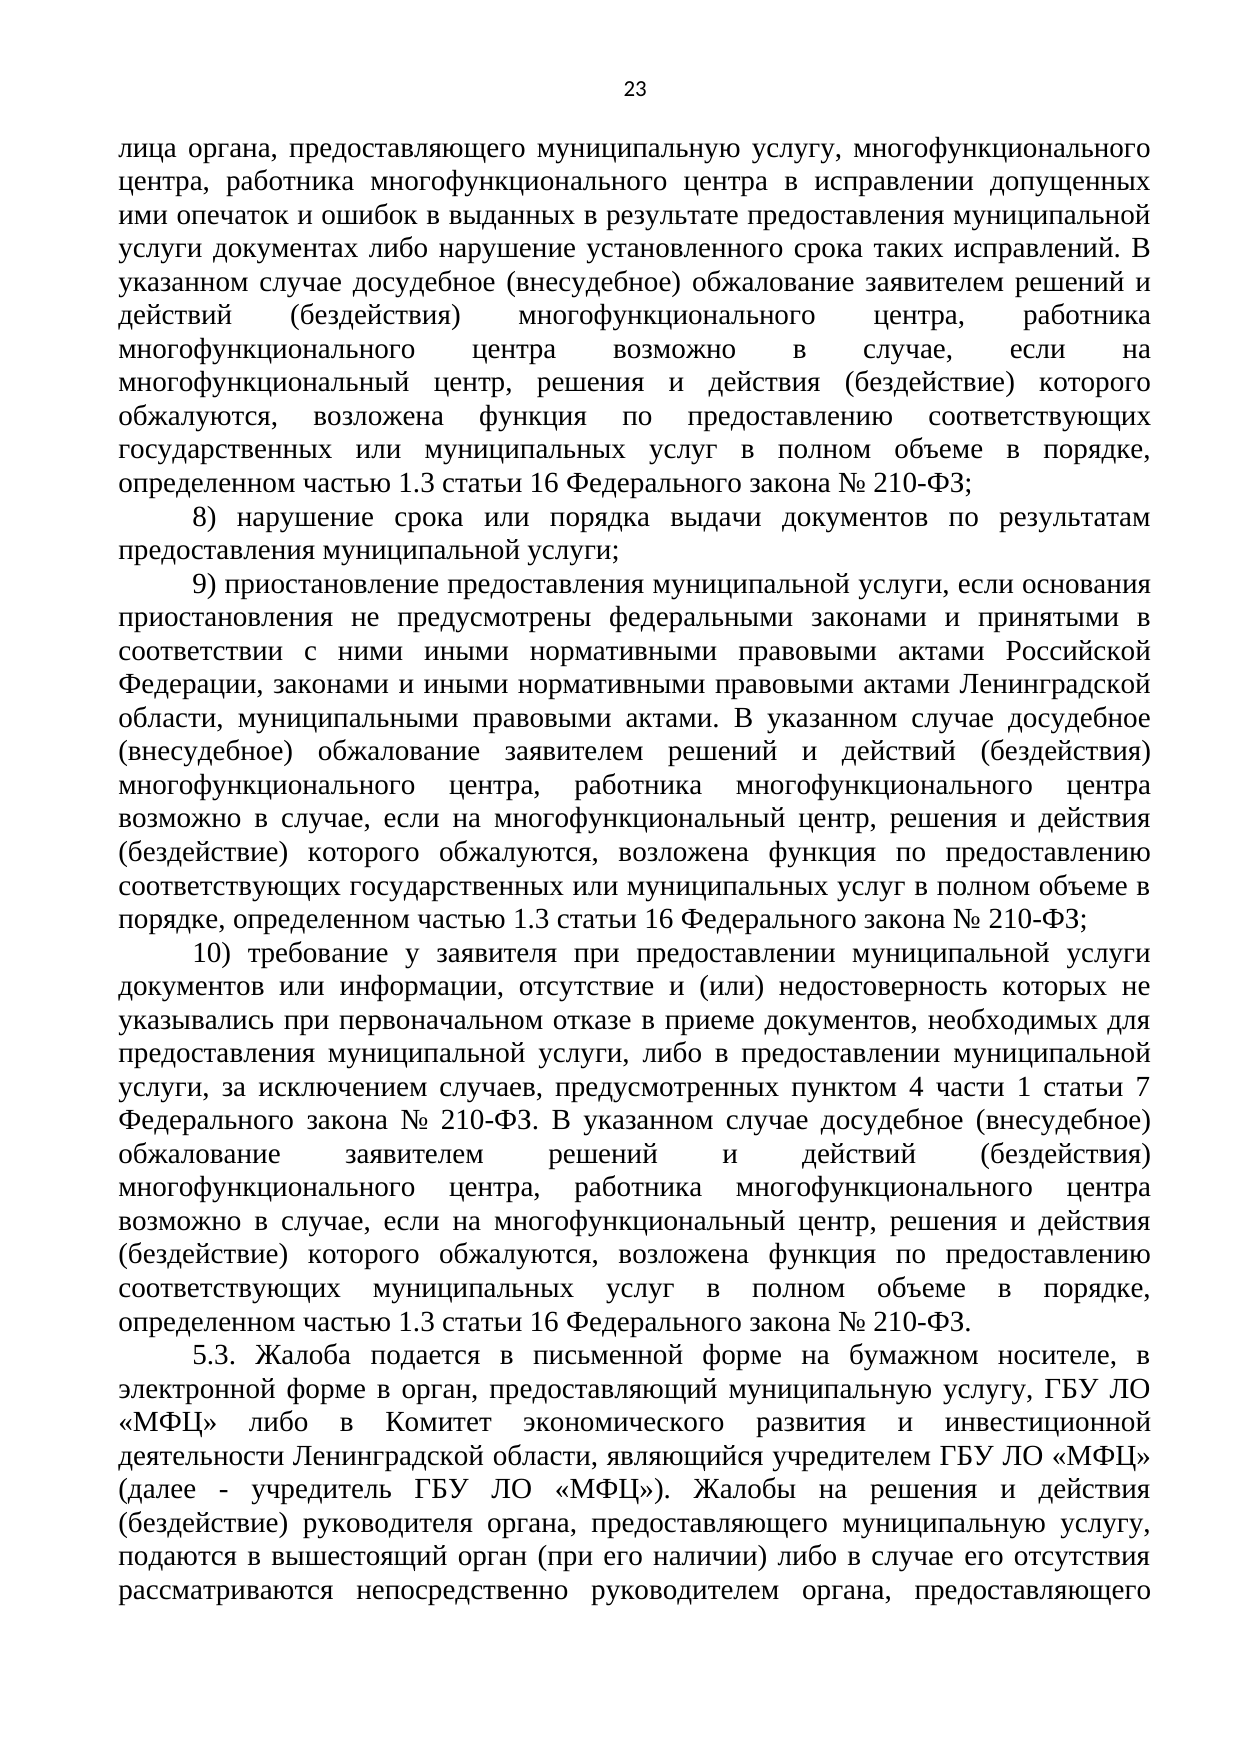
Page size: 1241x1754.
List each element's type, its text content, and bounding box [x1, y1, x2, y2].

text 10) требование у заявителя при предоставлении муниципальной услуги документов или информации, отсутствие и (или) недостоверность которых не указывались при первоначальном отказе в приеме документов, необходимых для предоставления муниципальной услуги, либо в предоставлении муниципальной услуги, за исключением случаев, предусмотренных пунктом 4 части 1 статьи 7 Федерального закона № 210-ФЗ. В указанном случае досудебное (внесудебное) обжалование заявителем решений и действий (бездействия) многофункционального центра, работника многофункционального центра возможно в случае, если на многофункциональный центр, решения и действия (бездействие) которого обжалуются, возложена функция по предоставлению соответствующих муниципальных услуг в полном объеме в порядке, определенном частью 1.3 статьи 16 Федерального закона № 210-ФЗ. [118, 935, 1152, 1337]
text 9) приостановление предоставления муниципальной услуги, если основания приостановления не предусмотрены федеральными законами и принятыми в соответствии с ними иными нормативными правовыми актами Российской Федерации, законами и иными нормативными правовыми актами Ленинградской области, муниципальными правовыми актами. В указанном случае досудебное (внесудебное) обжалование заявителем решений и действий (бездействия) многофункционального центра, работника многофункционального центра возможно в случае, если на многофункциональный центр, решения и действия (бездействие) которого обжалуются, возложена функция по предоставлению соответствующих государственных или муниципальных услуг в полном объеме в порядке, определенном частью 1.3 статьи 16 Федерального закона № 210-ФЗ; [118, 566, 1152, 935]
text 8) нарушение срока или порядка выдачи документов по результатам предоставления муниципальной услуги; [118, 499, 1152, 566]
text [118, 1337, 1152, 1606]
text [118, 130, 1152, 499]
